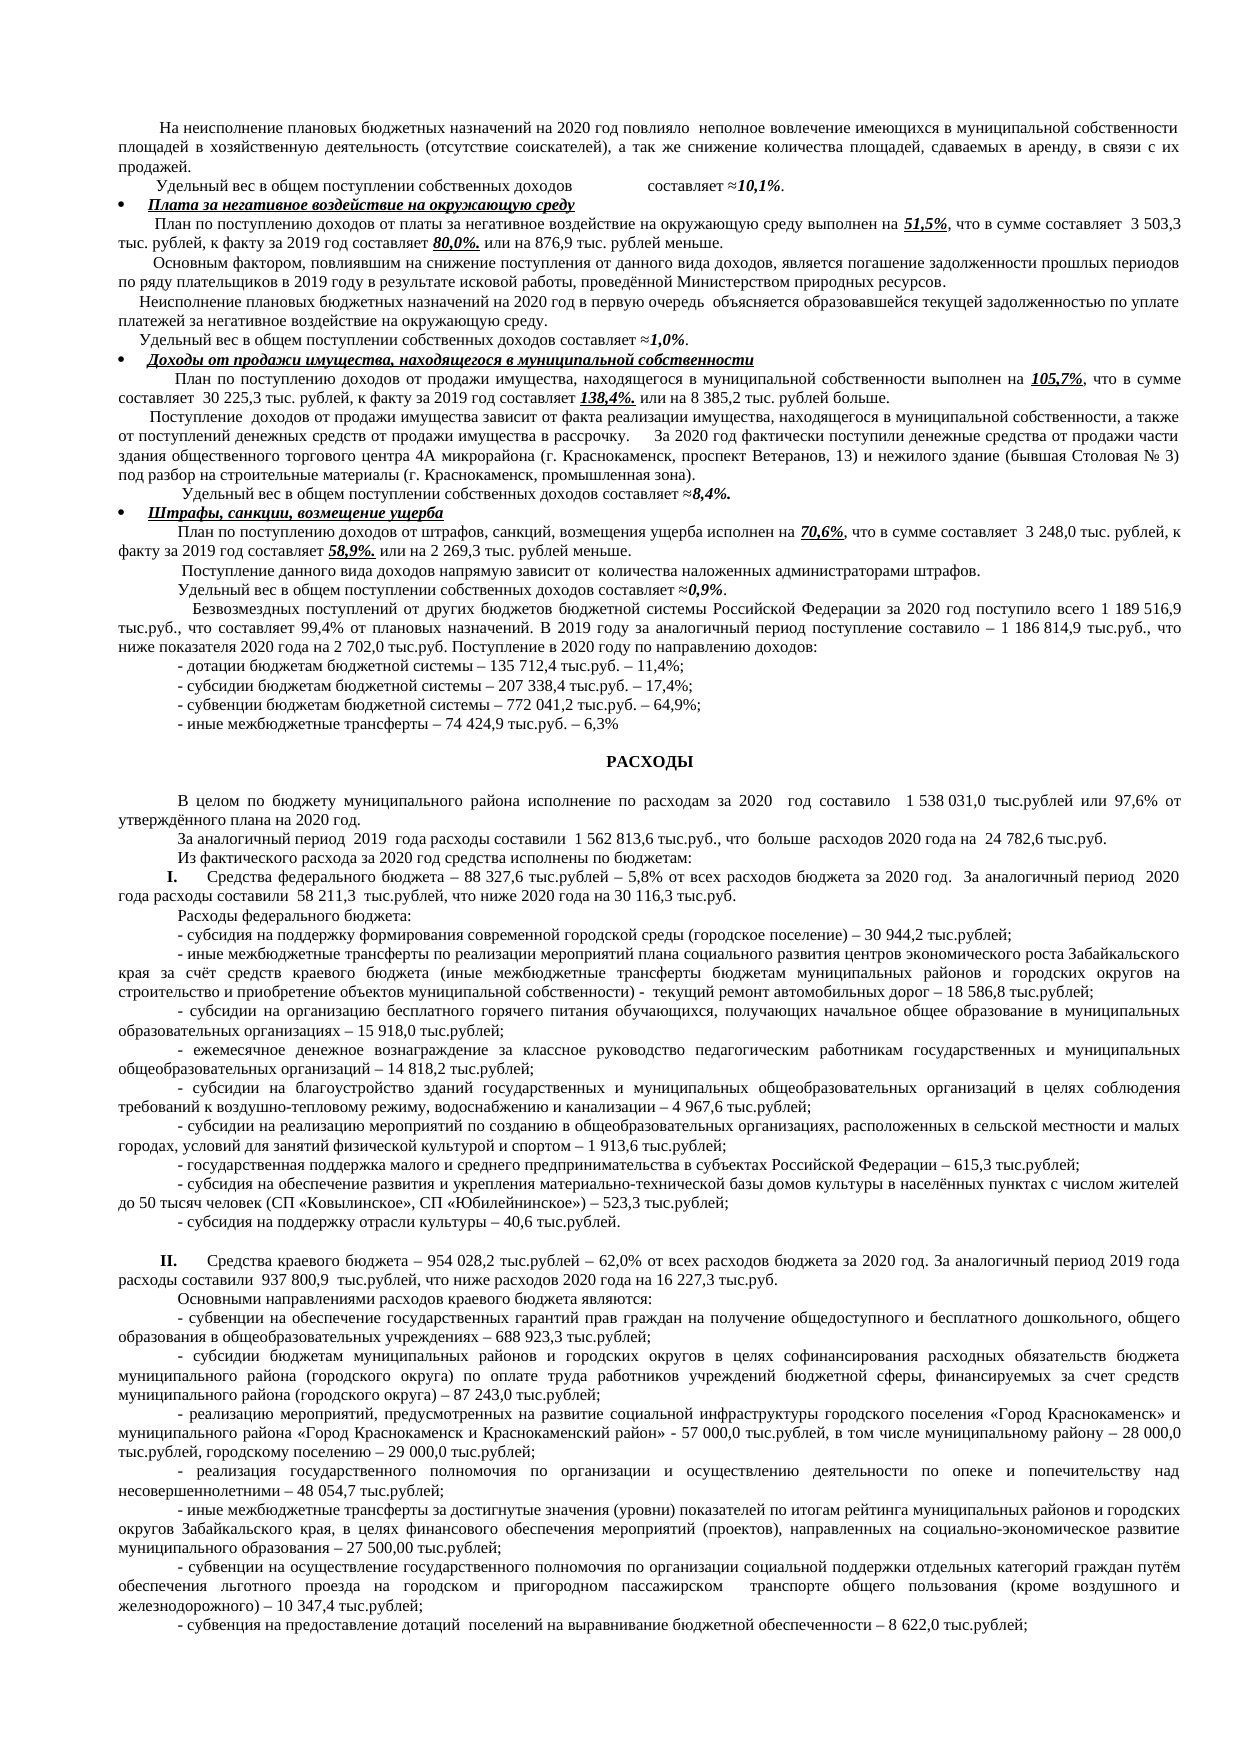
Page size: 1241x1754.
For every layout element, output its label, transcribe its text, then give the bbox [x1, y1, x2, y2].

text Расходы федерального бюджета: [118, 905, 1181, 924]
list Удельный вес в общем поступлении собственных доходов составляет ≈10,1%. [118, 176, 1181, 195]
text - субвенции на осуществление государственного полномочия по организации социальной поддержки отдельных категорий граждан путём обеспечения льготного проезда на городском и пригородном пассажирском транспорте общего пользования (кроме воздушного и железнодорожного) – 10 347,4 тыс.рублей; [118, 1557, 1181, 1614]
text - иные межбюджетные трансферты – 74 424,9 тыс.руб. – 6,3% [118, 714, 1181, 733]
text - субвенция на предоставление дотаций поселений на выравнивание бюджетной обеспеченности – 8 622,0 тыс.рублей; [118, 1614, 1181, 1634]
text В целом по бюджету муниципального района исполнение по расходам за 2020 год составило 1 538 031,0 тыс.рублей или 97,6% от утверждённого плана на 2020 год. [118, 790, 1181, 829]
text Удельный вес в общем поступлении собственных доходов составляет ≈8,4%. [133, 484, 1181, 503]
text Из фактического расхода за 2020 год средства исполнены по бюджетам: [118, 848, 1181, 867]
text Безвозмездных поступлений от других бюджетов бюджетной системы Российской Федерации за 2020 год поступило всего 1 189 516,9 тыс.руб., что составляет 99,4% от плановых назначений. В 2019 году за аналогичный период поступление составило – 1 186 814,9 тыс.руб., что ниже показателя 2020 года на 2 702,0 тыс.руб. Поступление в 2020 году по направлению доходов: [118, 599, 1181, 656]
list План по поступлению доходов от платы за негативное воздействие на окружающую среду выполнен на 51,5%, что в сумме составляет 3 503,3 тыс. рублей, к факту за 2019 год составляет 80,0%. или на 876,9 тыс. рублей меньше. [118, 214, 1181, 252]
list План по поступлению доходов от штрафов, санкций, возмещения ущерба исполнен на 70,6%, что в сумме составляет 3 248,0 тыс. рублей, к факту за 2019 год составляет 58,9%. или на 2 269,3 тыс. рублей меньше. [118, 522, 1181, 560]
text - субвенции бюджетам бюджетной системы – 772 041,2 тыс.руб. – 64,9%; [118, 694, 1181, 714]
list Штрафы, санкции, возмещение ущерба [118, 503, 1181, 522]
list На неисполнение плановых бюджетных назначений на 2020 год повлияло неполное вовлечение имеющихся в муниципальной собственности площадей в хозяйственную деятельность (отсутствие соискателей), а так же снижение количества площадей, сдаваемых в аренду, в связи с их продажей. [118, 118, 1181, 176]
text Основными направлениями расходов краевого бюджета являются: [118, 1289, 1181, 1308]
text Удельный вес в общем поступлении собственных доходов составляет ≈1,0%. [118, 330, 1181, 349]
list Поступление доходов от продажи имущества зависит от факта реализации имущества, находящегося в муниципальной собственности, а также от поступлений денежных средств от продажи имущества в рассрочку. За 2020 год фактически поступили денежные средства от продажи части здания общественного торгового центра 4А микрорайона (г. Краснокаменск, проспект Ветеранов, 13) и нежилого здание (бывшая Столовая № 3) под разбор на строительные материалы (г. Краснокаменск, промышленная зона). [118, 407, 1181, 484]
text - реализация государственного полномочия по организации и осуществлению деятельности по опеке и попечительству над несовершеннолетними – 48 054,7 тыс.рублей; [118, 1461, 1181, 1499]
text - ежемесячное денежное вознаграждение за классное руководство педагогическим работникам государственных и муниципальных общеобразовательных организаций – 14 818,2 тыс.рублей; [118, 1039, 1181, 1078]
text РАСХОДЫ [118, 752, 1181, 771]
list Плата за негативное воздействие на окружающую среду [118, 195, 1181, 214]
list Доходы от продажи имущества, находящегося в муниципальной собственности [118, 349, 1181, 369]
text - субсидии бюджетам муниципальных районов и городских округов в целях софинансирования расходных обязательств бюджета муниципального района (городского округа) по оплате труда работников учреждений бюджетной сферы, финансируемых за счет средств муниципального района (городского округа) – 87 243,0 тыс.рублей; [118, 1346, 1181, 1404]
text - субсидия на обеспечение развития и укрепления материально-технической базы домов культуры в населённых пунктах с числом жителей до 50 тысяч человек (СП «Ковылинское», СП «Юбилейнинское») – 523,3 тыс.рублей; [118, 1174, 1181, 1212]
text - субсидии на организацию бесплатного горячего питания обучающихся, получающих начальное общее образование в муниципальных образовательных организациях – 15 918,0 тыс.рублей; [118, 1001, 1181, 1039]
list Поступление данного вида доходов напрямую зависит от количества наложенных администраторами штрафов. [118, 560, 1181, 579]
text - дотации бюджетам бюджетной системы – 135 712,4 тыс.руб. – 11,4%; [118, 656, 1181, 675]
list Неисполнение плановых бюджетных назначений на 2020 год в первую очередь объясняется образовавшейся текущей задолженностью по уплате платежей за негативное воздействие на окружающую среду. [118, 292, 1181, 330]
text Удельный вес в общем поступлении собственных доходов составляет ≈0,9%. [118, 579, 1181, 599]
text - субсидии бюджетам бюджетной системы – 207 338,4 тыс.руб. – 17,4%; [118, 675, 1181, 694]
list План по поступлению доходов от продажи имущества, находящегося в муниципальной собственности выполнен на 105,7%, что в сумме составляет 30 225,3 тыс. рублей, к факту за 2019 год составляет 138,4%. или на 8 385,2 тыс. рублей больше. [118, 369, 1181, 407]
list Средства краевого бюджета – 954 028,2 тыс.рублей – 62,0% от всех расходов бюджета за 2020 год. За аналогичный период 2019 года расходы составили 937 800,9 тыс.рублей, что ниже расходов 2020 года на 16 227,3 тыс.руб. [118, 1250, 1181, 1289]
text - субвенции на обеспечение государственных гарантий прав граждан на получение общедоступного и бесплатного дошкольного, общего образования в общеобразовательных учреждениях – 688 923,3 тыс.рублей; [118, 1308, 1181, 1346]
text - реализацию мероприятий, предусмотренных на развитие социальной инфраструктуры городского поселения «Город Краснокаменск» и муниципального района «Город Краснокаменск и Краснокаменский район» - 57 000,0 тыс.рублей, в том числе муниципальному району – 28 000,0 тыс.рублей, городскому поселению – 29 000,0 тыс.рублей; [118, 1404, 1181, 1461]
text - субсидии на благоустройство зданий государственных и муниципальных общеобразовательных организаций в целях соблюдения требований к воздушно-тепловому режиму, водоснабжению и канализации – 4 967,6 тыс.рублей; [118, 1078, 1181, 1116]
text - государственная поддержка малого и среднего предпринимательства в субъектах Российской Федерации – 615,3 тыс.рублей; [118, 1154, 1181, 1174]
text - иные межбюджетные трансферты по реализации мероприятий плана социального развития центров экономического роста Забайкальского края за счёт средств краевого бюджета (иные межбюджетные трансферты бюджетам муниципальных районов и городских округов на строительство и приобретение объектов муниципальной собственности) - текущий ремонт автомобильных дорог – 18 586,8 тыс.рублей; [118, 944, 1181, 1001]
text - субсидия на поддержку отрасли культуры – 40,6 тыс.рублей. [118, 1212, 1181, 1231]
text - иные межбюджетные трансферты за достигнутые значения (уровни) показателей по итогам рейтинга муниципальных районов и городских округов Забайкальского края, в целях финансового обеспечения мероприятий (проектов), направленных на социально-экономическое развитие муниципального образования – 27 500,00 тыс.рублей; [118, 1499, 1181, 1557]
text - субсидия на поддержку формирования современной городской среды (городское поселение) – 30 944,2 тыс.рублей; [118, 924, 1181, 944]
list Средства федерального бюджета – 88 327,6 тыс.рублей – 5,8% от всех расходов бюджета за 2020 год. За аналогичный период 2020 года расходы составили 58 211,3 тыс.рублей, что ниже 2020 года на 30 116,3 тыс.руб. [118, 867, 1181, 905]
text - субсидии на реализацию мероприятий по созданию в общеобразовательных организациях, расположенных в сельской местности и малых городах, условий для занятий физической культурой и спортом – 1 913,6 тыс.рублей; [118, 1116, 1181, 1154]
text За аналогичный период 2019 года расходы составили 1 562 813,6 тыс.руб., что больше расходов 2020 года на 24 782,6 тыс.руб. [118, 829, 1181, 848]
list Основным фактором, повлиявшим на снижение поступления от данного вида доходов, является погашение задолженности прошлых периодов по ряду плательщиков в 2019 году в результате исковой работы, проведённой Министерством природных ресурсов. [118, 252, 1181, 292]
